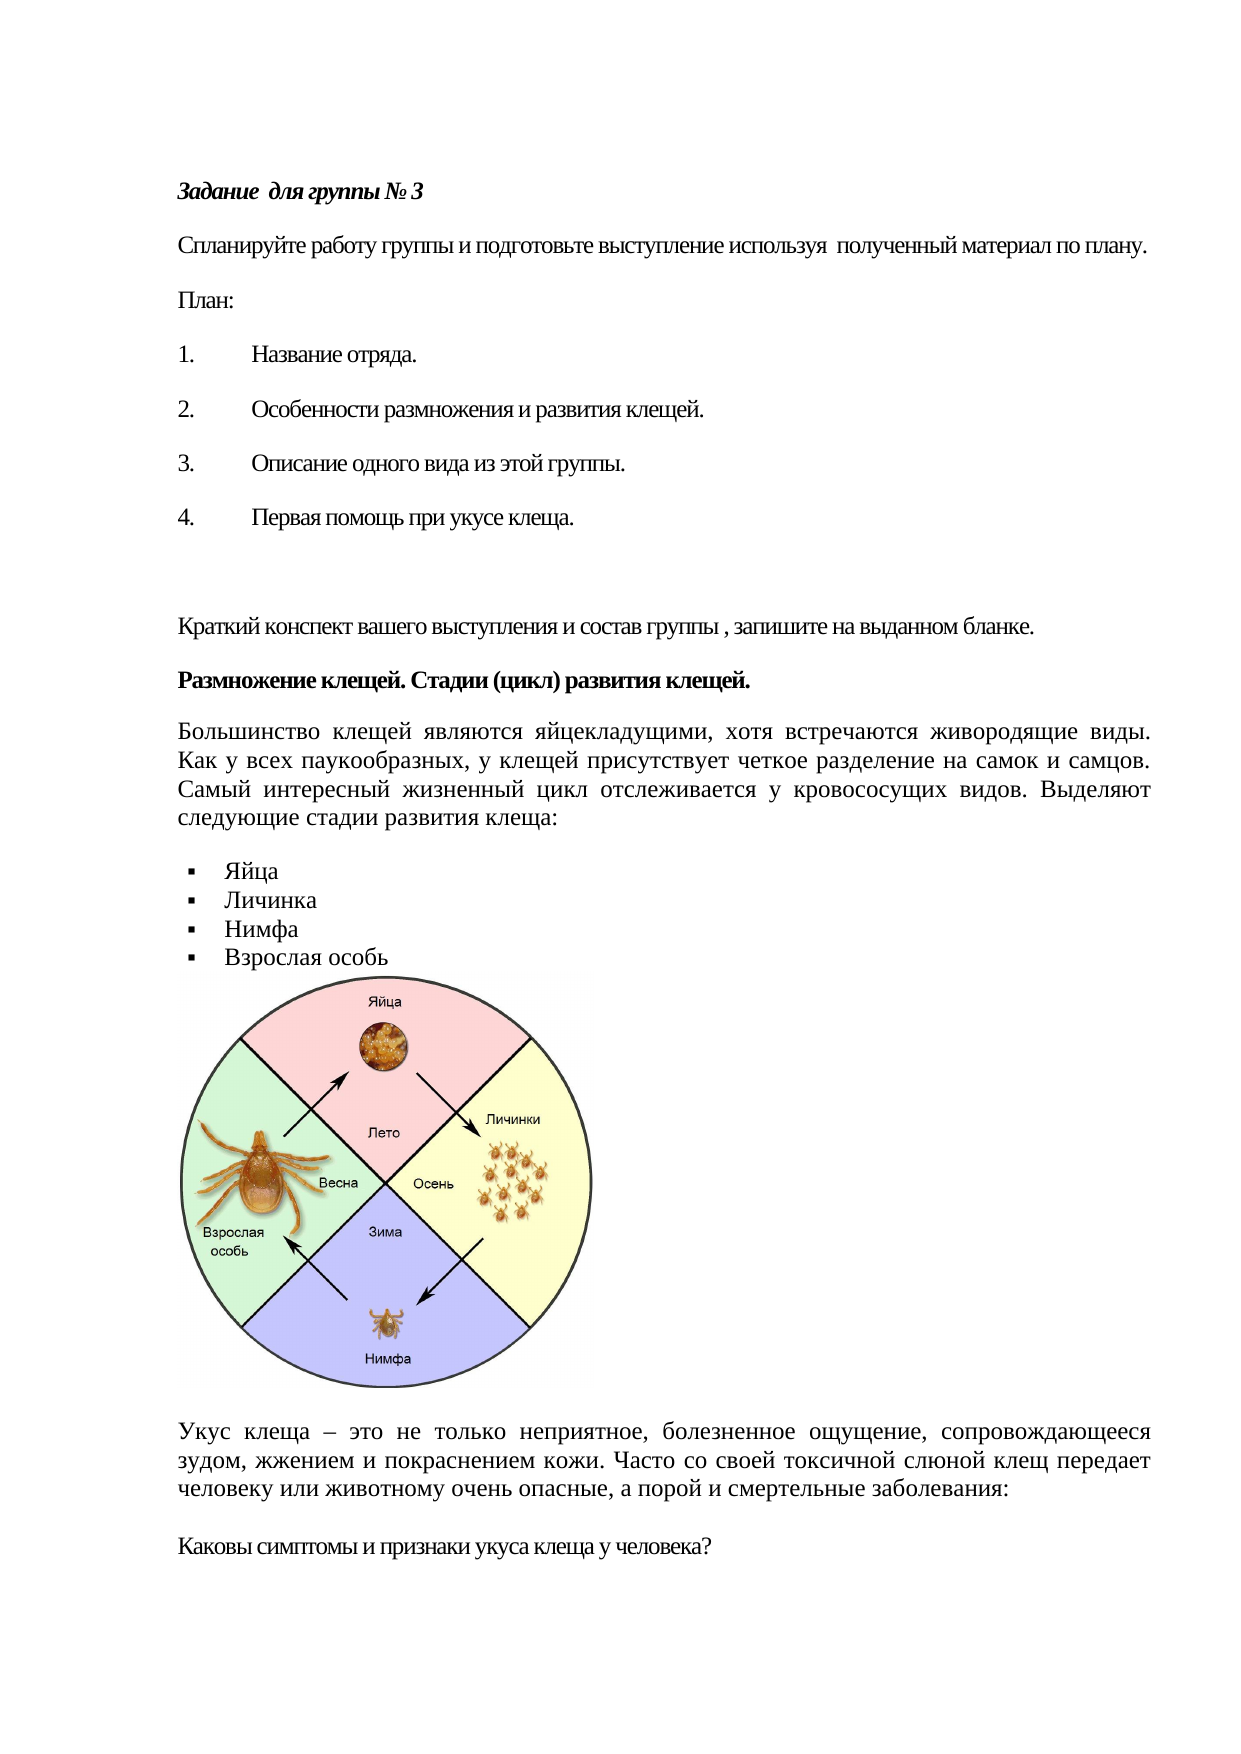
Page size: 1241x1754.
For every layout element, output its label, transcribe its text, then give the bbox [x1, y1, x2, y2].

text 3. Описание одного вида из этой группы. [177, 444, 1152, 477]
text Задание для группы № 3 [177, 172, 1152, 205]
text Спланируйте работу группы и подготовьте выступление используя полученный материал по плану. [177, 227, 1152, 259]
text 4. Первая помощь при укусе клеща. [177, 499, 1152, 531]
picture [177, 971, 594, 1388]
text Краткий конспект вашего выступления и состав группы , запишите на выданном бланке. [177, 607, 1152, 640]
list Личинка [187, 885, 1152, 914]
text Укус клеща – это не только неприятное, болезненное ощущение, сопровождающееся зудом, жжением и покраснением кожи. Часто со своей токсичной слюной клещ передает человеку или животному очень опасные, а порой и смертельные заболевания: [177, 1416, 1152, 1502]
text План: [177, 281, 1152, 314]
text 1. Название отряда. [177, 336, 1152, 368]
list Нимфа [187, 914, 1152, 942]
list Яйца [187, 856, 1152, 885]
text Размножение клещей. Стадии (цикл) развития клещей. [177, 662, 1152, 694]
text Каковы симптомы и признаки укуса клеща у человека? [177, 1527, 1152, 1560]
text Большинство клещей являются яйцекладущими, хотя встречаются живородящие виды. Как у всех паукообразных, у клещей присутствует четкое разделение на самок и самцов. Самый интересный жизненный цикл отслеживается у кровососущих видов. Выделяют следующие стадии развития клеща: [177, 716, 1152, 831]
list Взрослая особь [187, 942, 1152, 971]
text 2. Особенности размножения и развития клещей. [177, 390, 1152, 422]
